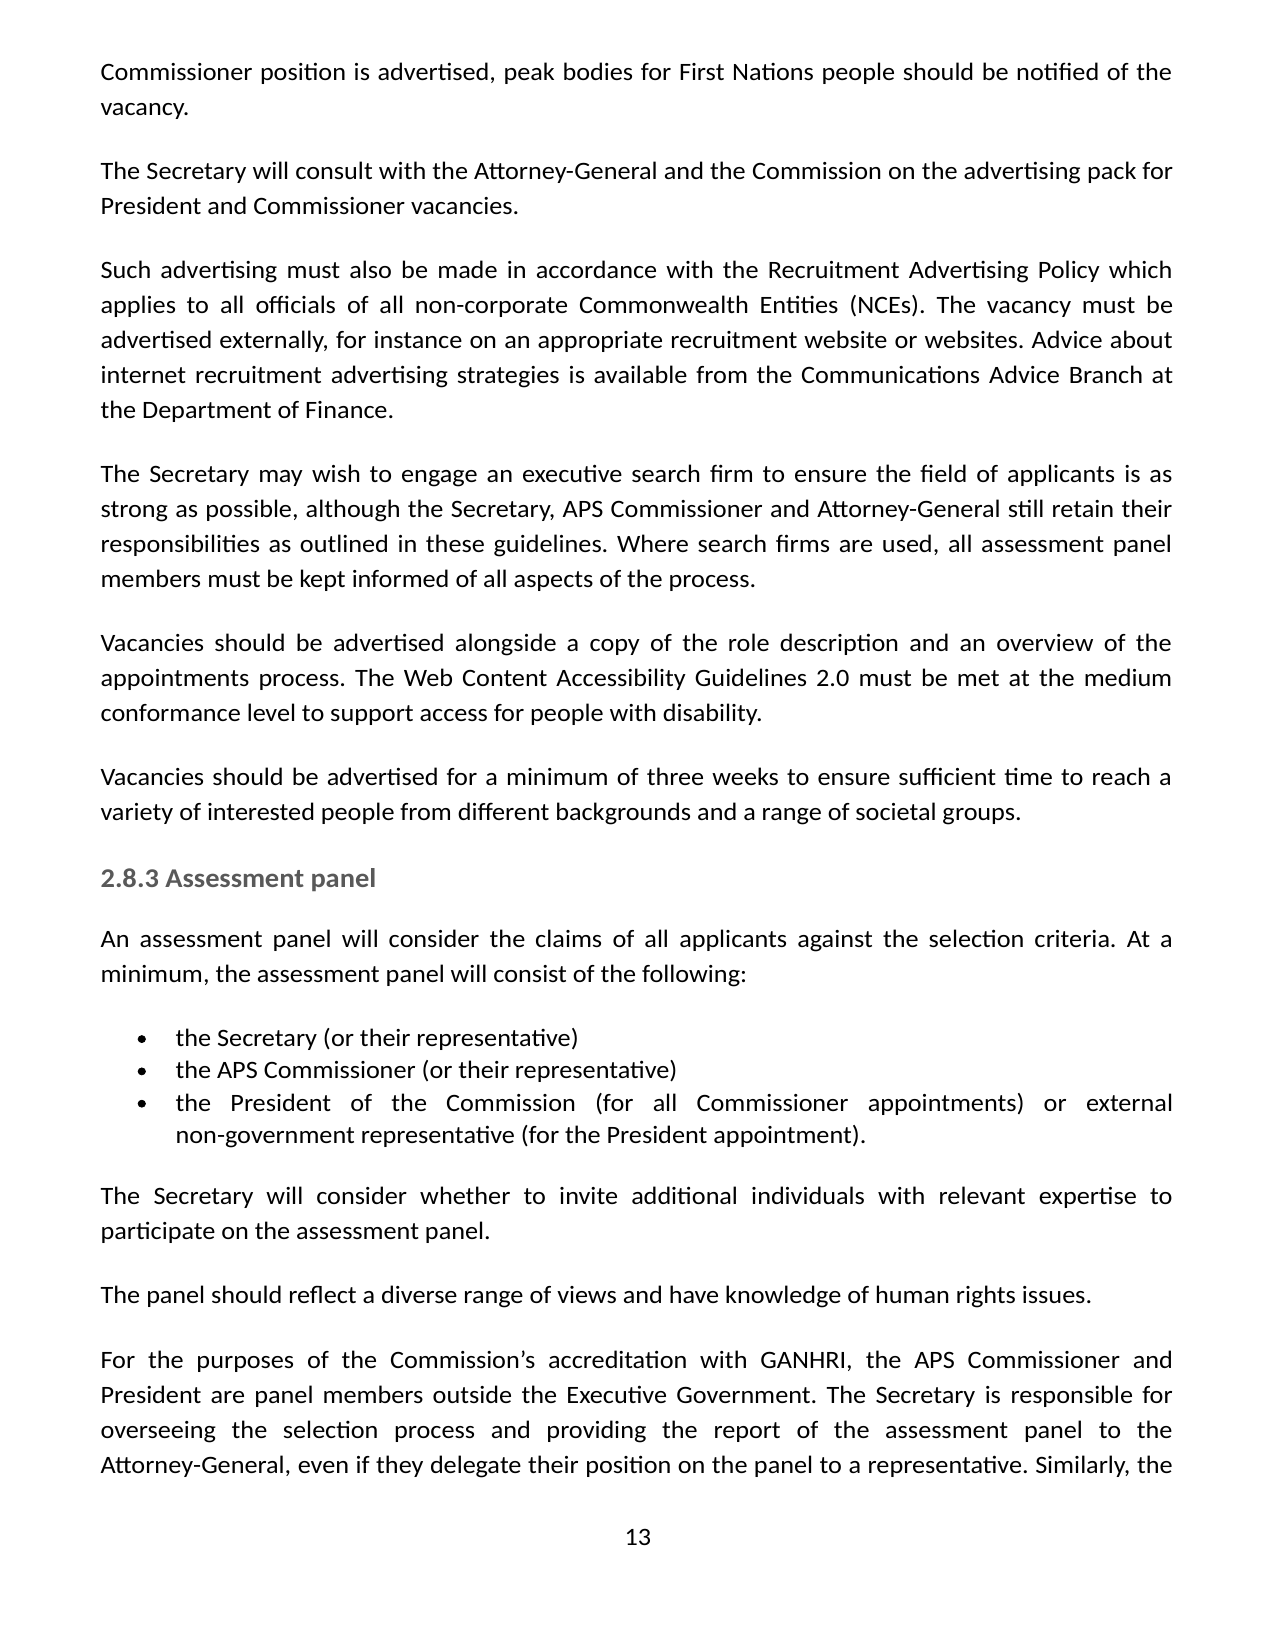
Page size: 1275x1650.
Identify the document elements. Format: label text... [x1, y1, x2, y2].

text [100, 1344, 1174, 1479]
text Vacancies should be advertised alongside a copy of the role description and an overview of the appointments process. The Web Content Accessibility Guidelines 2.0 must be met at the medium conformance level to support access for people with disability. [100, 627, 1174, 728]
text The panel should reflect a diverse range of views and have knowledge of human rights issues. [100, 1279, 1174, 1310]
text Such advertising must also be made in accordance with the Recruitment Advertising Policy which applies to all officials of all non-corporate Commonwealth Entities (NCEs). The vacancy must be advertised externally, for instance on an appropriate recruitment website or websites. Advice about internet recruitment advertising strategies is available from the Communications Advice Branch at the Department of Finance. [100, 254, 1174, 424]
subtitle 2.8.3 Assessment panel [100, 861, 1174, 894]
list the Secretary (or their representative) [138, 1022, 1174, 1053]
text The Secretary may wish to engage an executive search firm to ensure the field of applicants is as strong as possible, although the Secretary, APS Commissioner and Attorney-General still retain their responsibilities as outlined in these guidelines. Where search firms are used, all assessment panel members must be kept informed of all aspects of the process. [100, 458, 1174, 594]
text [100, 56, 1174, 121]
list the APS Commissioner (or their representative) [138, 1054, 1174, 1085]
text An assessment panel will consider the claims of all applicants against the selection criteria. At a minimum, the assessment panel will consist of the following: [100, 923, 1174, 988]
text Vacancies should be advertised for a minimum of three weeks to ensure sufficient time to reach a variety of interested people from different backgrounds and a range of societal groups. [100, 762, 1174, 827]
list the President of the Commission (for all Commissioner appointments) or external non-government representative (for the President appointment). [138, 1087, 1174, 1149]
text The Secretary will consult with the Attorney-General and the Commission on the advertising pack for President and Commissioner vacancies. [100, 155, 1174, 220]
text The Secretary will consider whether to invite additional individuals with relevant expertise to participate on the assessment panel. [100, 1180, 1174, 1246]
